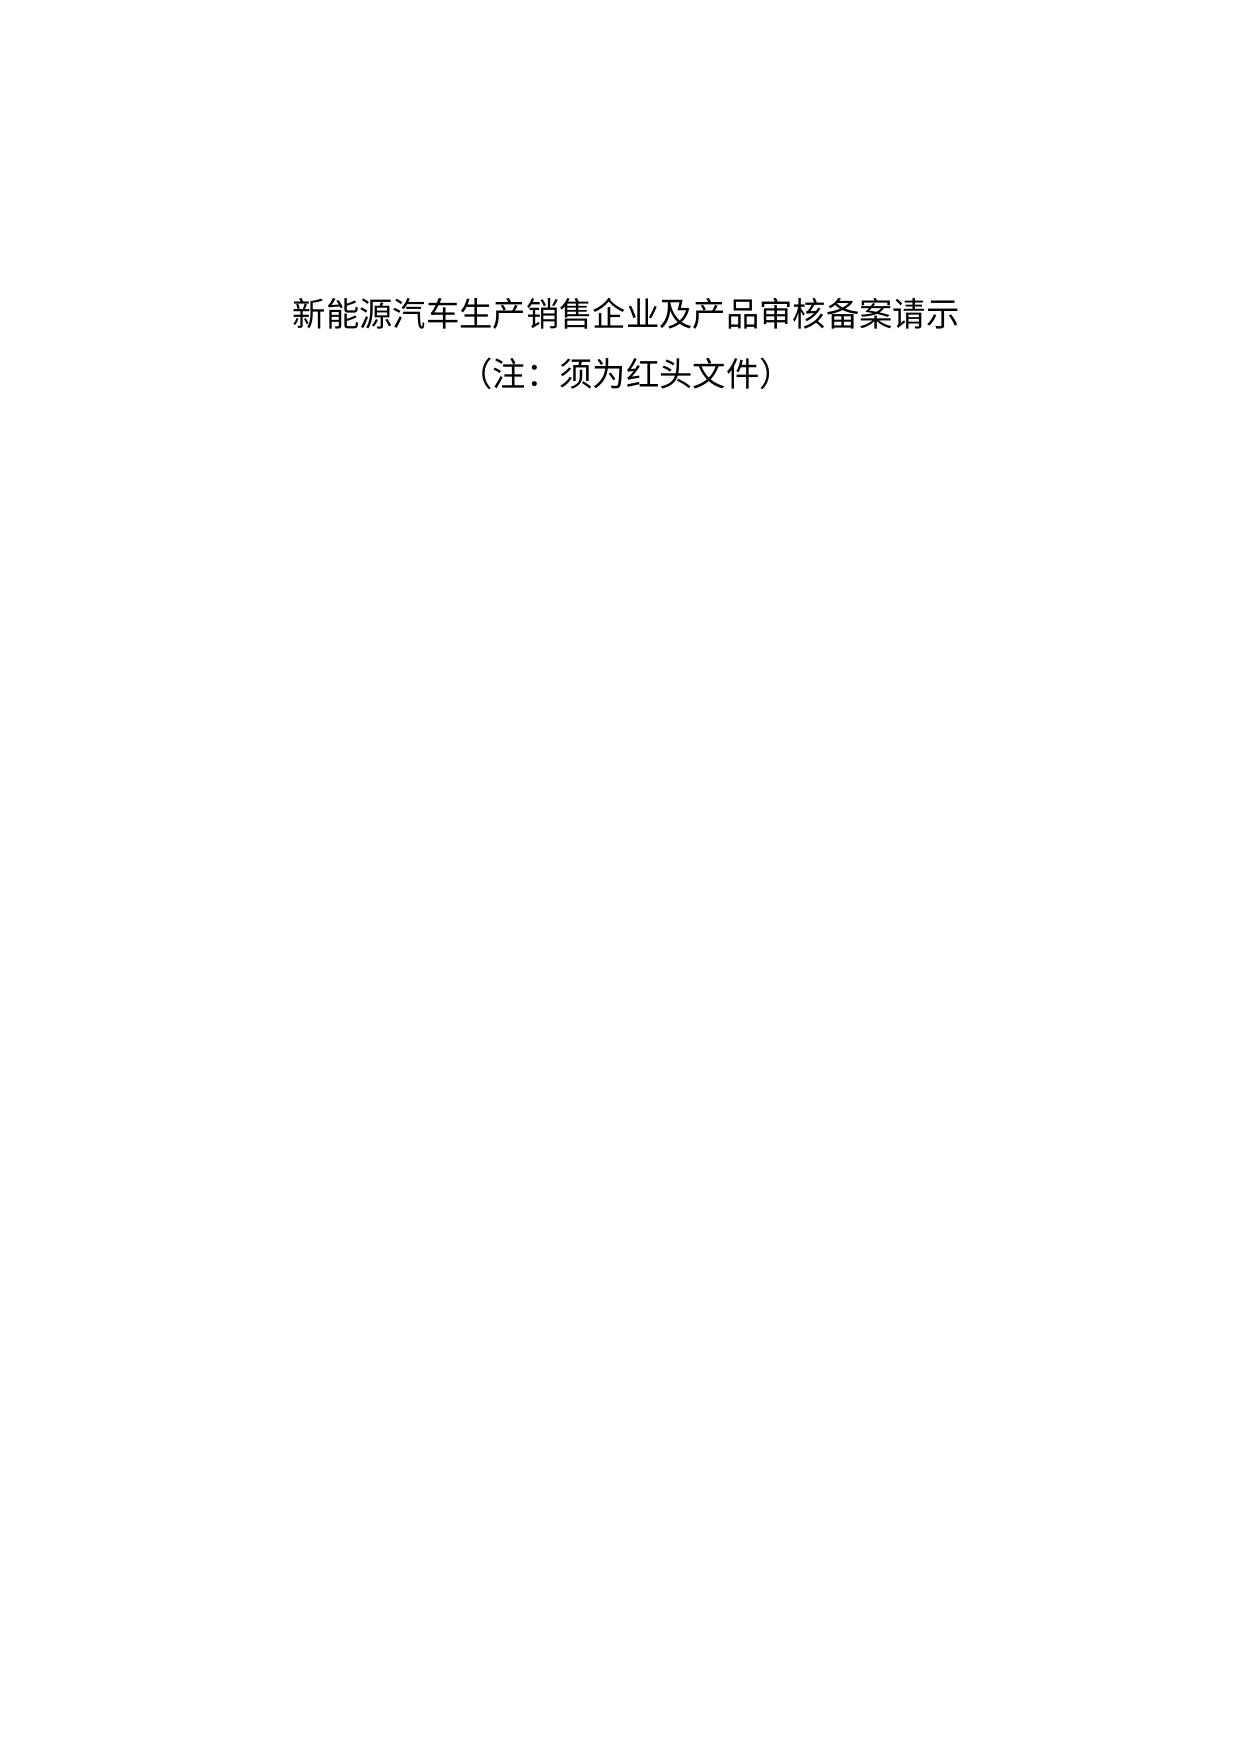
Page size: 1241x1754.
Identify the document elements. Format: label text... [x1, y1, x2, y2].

text （注：须为红头文件） [165, 338, 1087, 398]
text 新能源汽车生产销售企业及产品审核备案请示 [165, 278, 1087, 338]
